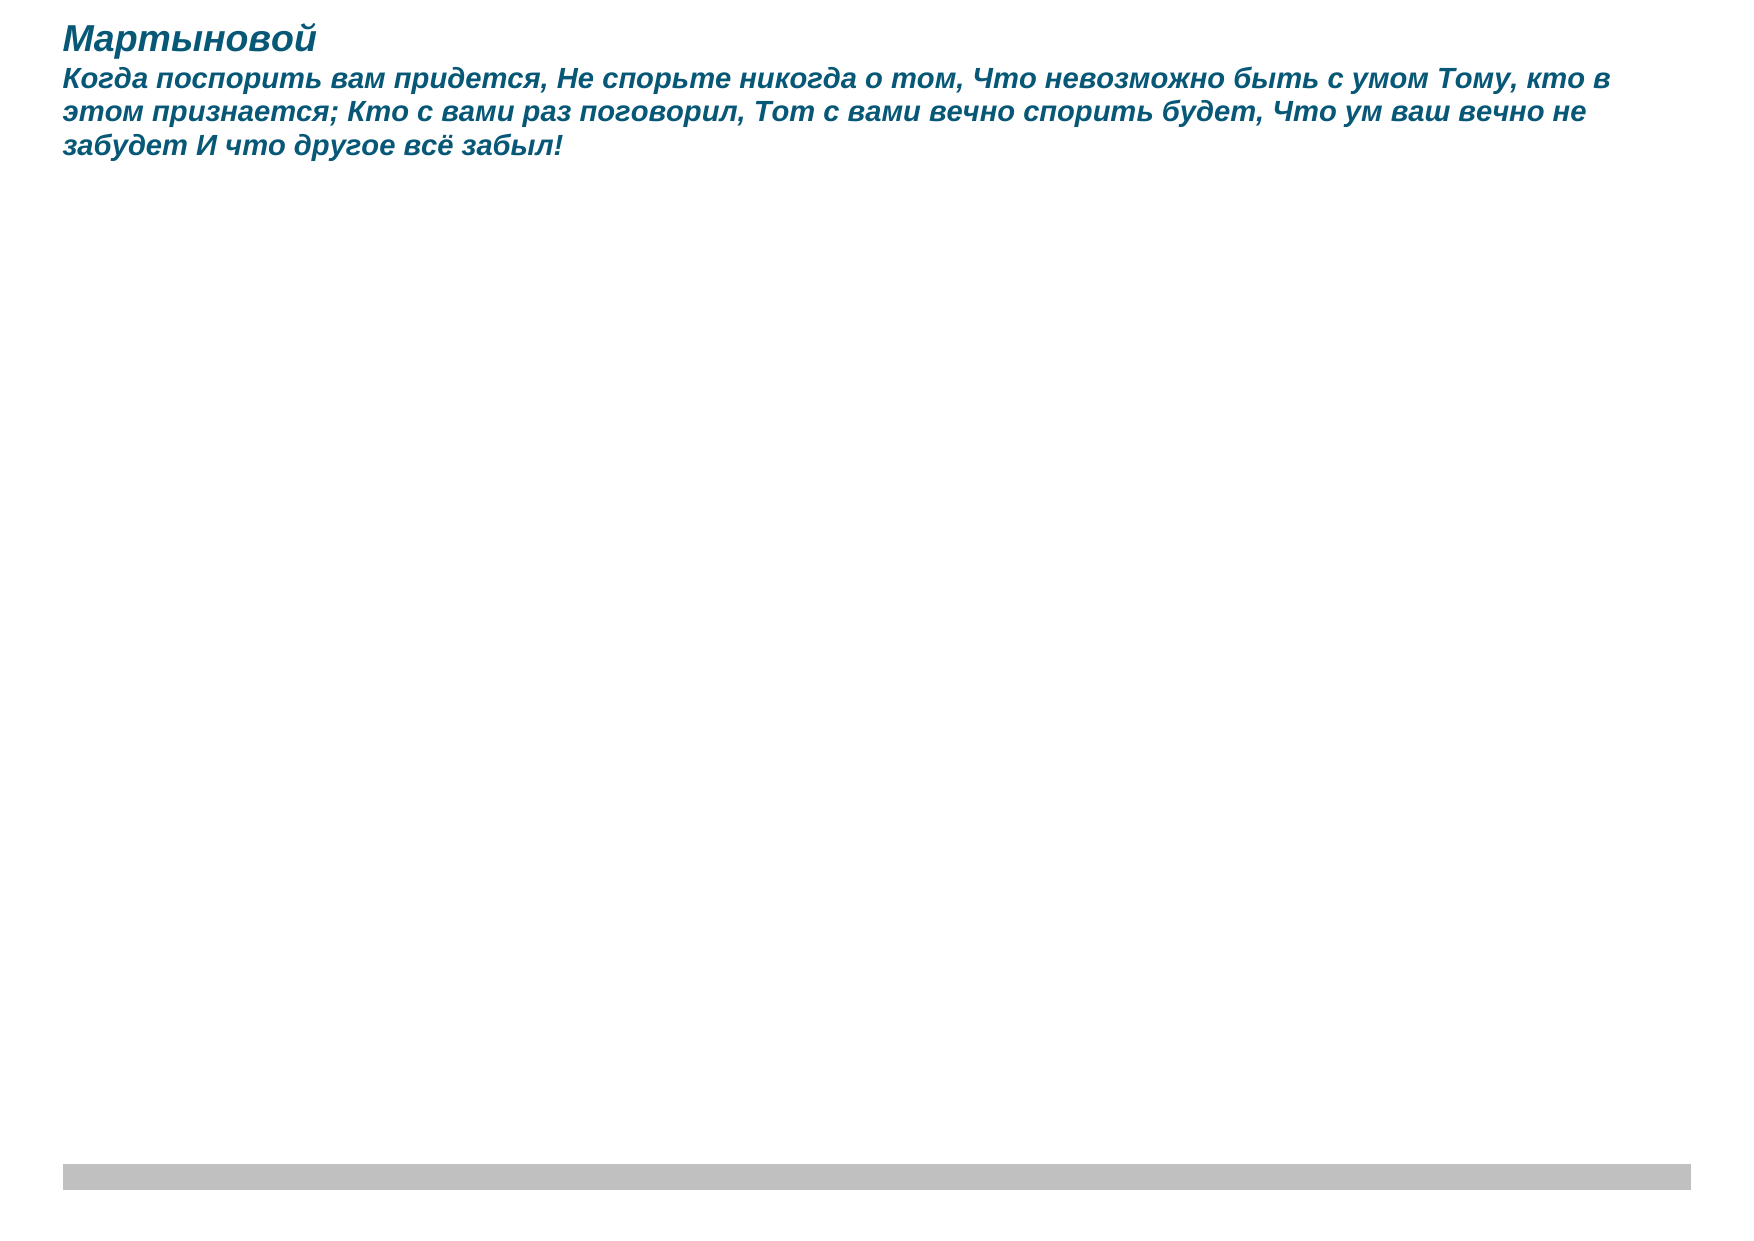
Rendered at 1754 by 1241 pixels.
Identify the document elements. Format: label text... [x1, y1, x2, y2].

subtitle Мартыновой [62, 17, 1691, 60]
text Когда поспорить вам придется, [62, 61, 1691, 161]
